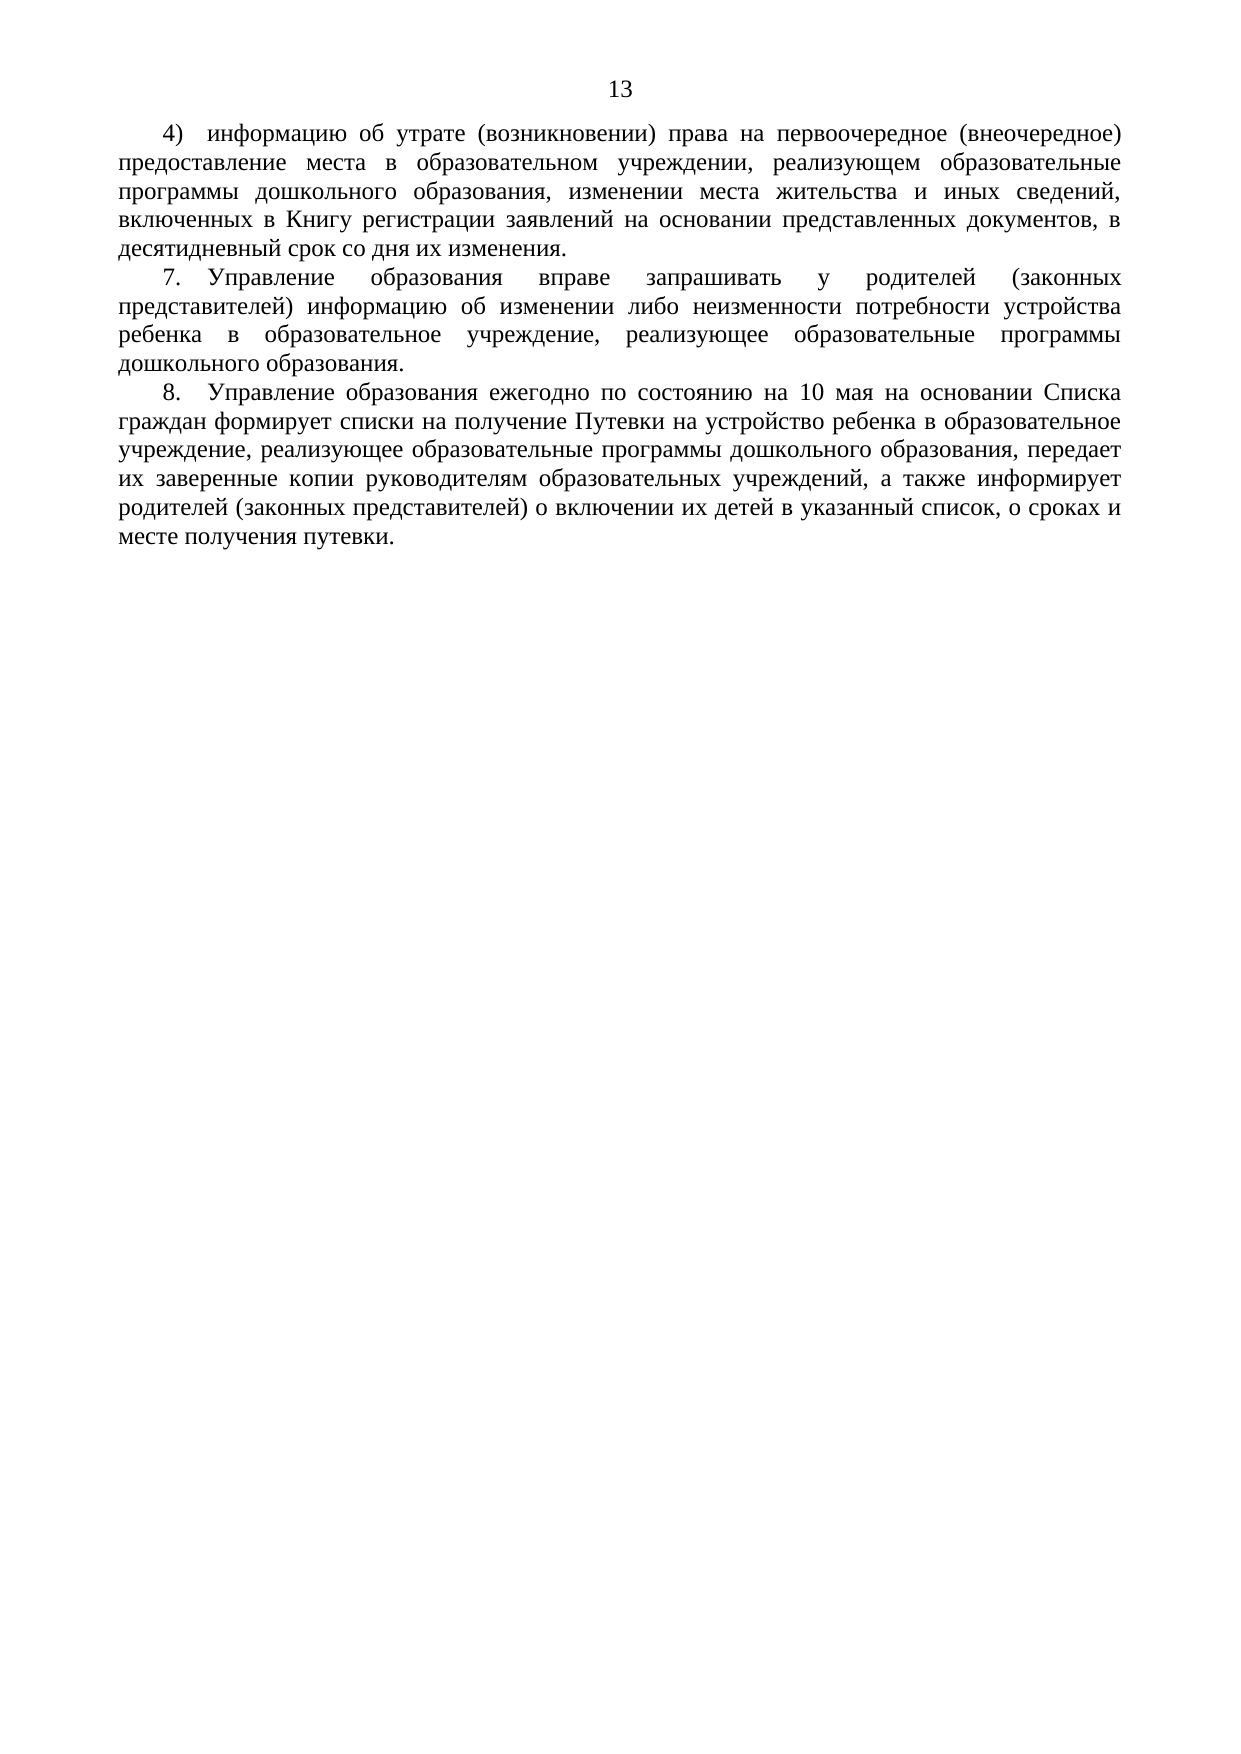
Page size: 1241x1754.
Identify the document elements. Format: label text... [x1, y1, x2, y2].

list информацию об утрате (возникновении) права на первоочередное (внеочередное) предоставление места в образовательном учреждении, реализующем образовательные программы дошкольного образования, изменении места жительства и иных сведений, включенных в Книгу регистрации заявлений на основании представленных документов, в десятидневный срок со дня их изменения. [118, 118, 1122, 262]
list Управление образования ежегодно по состоянию на 10 мая на основании Списка граждан формирует списки на получение Путевки на устройство ребенка в образовательное учреждение, реализующее образовательные программы дошкольного образования, передает их заверенные копии руководителям образовательных учреждений, а также информирует родителей (законных представителей) о включении их детей в указанный список, о сроках и месте получения путевки. [118, 377, 1122, 549]
list Управление образования вправе запрашивать у родителей (законных представителей) информацию об изменении либо неизменности потребности устройства ребенка в образовательное учреждение, реализующее образовательные программы дошкольного образования. [118, 262, 1122, 377]
